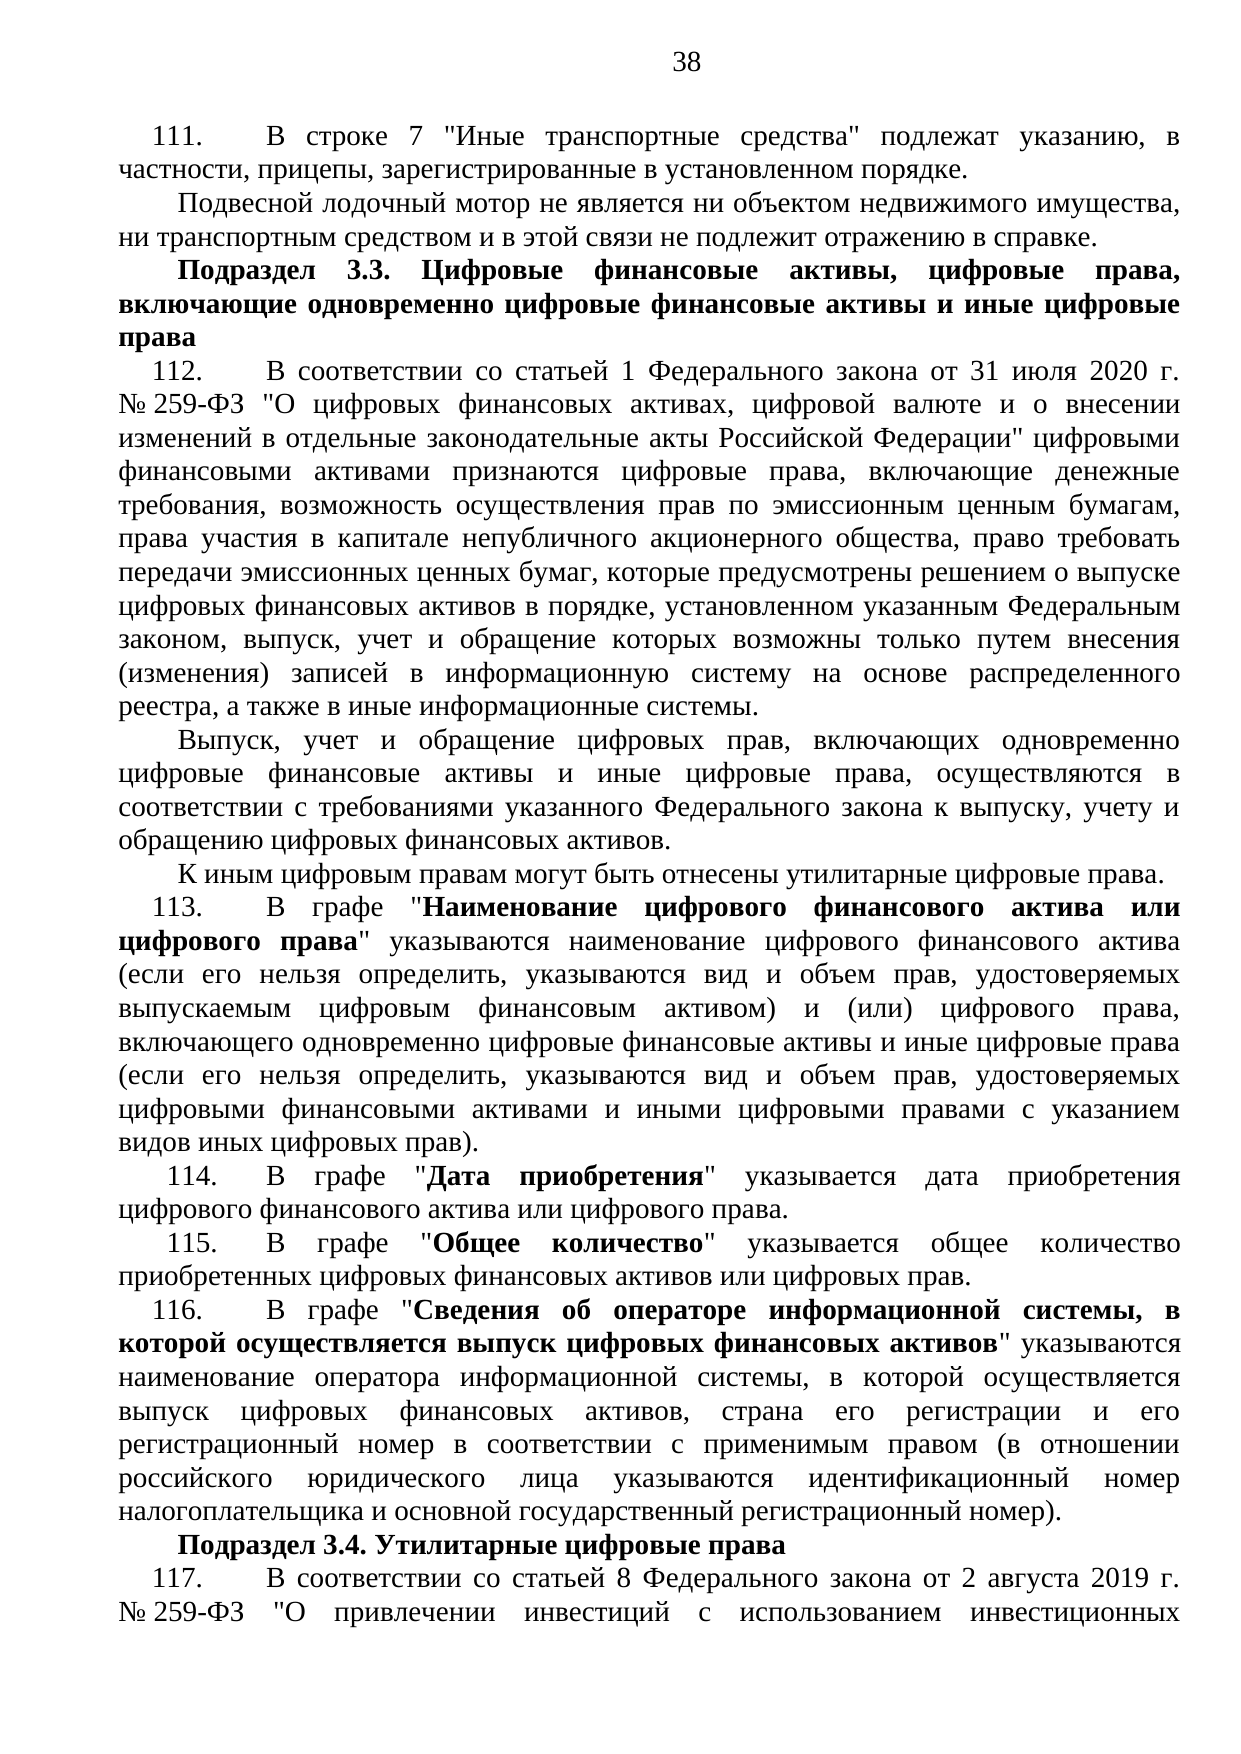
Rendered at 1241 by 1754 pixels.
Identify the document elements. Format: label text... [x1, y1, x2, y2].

list Подвесной лодочный мотор не является ни объектом недвижимого имущества, ни транспортным средством и в этой связи не подлежит отражению в справке. [118, 185, 1181, 252]
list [118, 1560, 1181, 1627]
list В графе "Наименование цифрового финансового актива или цифрового права" указываются наименование цифрового финансового актива (если его нельзя определить, указываются вид и объем прав, удостоверяемых выпускаемым цифровым финансовым активом) и (или) цифрового права, включающего одновременно цифровые финансовые активы и иные цифровые права (если его нельзя определить, указываются вид и объем прав, удостоверяемых цифровыми финансовыми активами и иными цифровыми правами с указанием видов иных цифровых прав). [118, 889, 1181, 1158]
list В графе "Общее количество" указывается общее количество приобретенных цифровых финансовых активов или цифровых прав. [118, 1225, 1181, 1292]
text К иным цифровым правам могут быть отнесены утилитарные цифровые права. [118, 856, 1181, 889]
list В строке 7 "Иные транспортные средства" подлежат указанию, в частности, прицепы, зарегистрированные в установленном порядке. [118, 118, 1181, 185]
list В графе "Сведения об операторе информационной системы, в которой осуществляется выпуск цифровых финансовых активов" указываются наименование оператора информационной системы, в которой осуществляется выпуск цифровых финансовых активов, страна его регистрации и его регистрационный номер в соответствии с применимым правом (в отношении российского юридического лица указываются идентификационный номер налогоплательщика и основной государственный регистрационный номер). [118, 1292, 1181, 1527]
text Выпуск, учет и обращение цифровых прав, включающих одновременно цифровые финансовые активы и иные цифровые права, осуществляются в соответствии с требованиями указанного Федерального закона к выпуску, учету и обращению цифровых финансовых активов. [118, 722, 1181, 856]
text Подраздел 3.4. Утилитарные цифровые права [118, 1527, 1181, 1560]
text Подраздел 3.3. Цифровые финансовые активы, цифровые права, включающие одновременно цифровые финансовые активы и иные цифровые права [118, 252, 1181, 353]
list В графе "Дата приобретения" указывается дата приобретения цифрового финансового актива или цифрового права. [118, 1158, 1181, 1225]
list В соответствии со статьей 1 Федерального закона от 31 июля 2020 г. № 259-ФЗ "О цифровых финансовых активах, цифровой валюте и о внесении изменений в отдельные законодательные акты Российской Федерации" цифровыми финансовыми активами признаются цифровые права, включающие денежные требования, возможность осуществления прав по эмиссионным ценным бумагам, права участия в капитале непубличного акционерного общества, право требовать передачи эмиссионных ценных бумаг, которые предусмотрены решением о выпуске цифровых финансовых активов в порядке, установленном указанным Федеральным законом, выпуск, учет и обращение которых возможны только путем внесения (изменения) записей в информационную систему на основе распределенного реестра, а также в иные информационные системы. [118, 353, 1181, 722]
